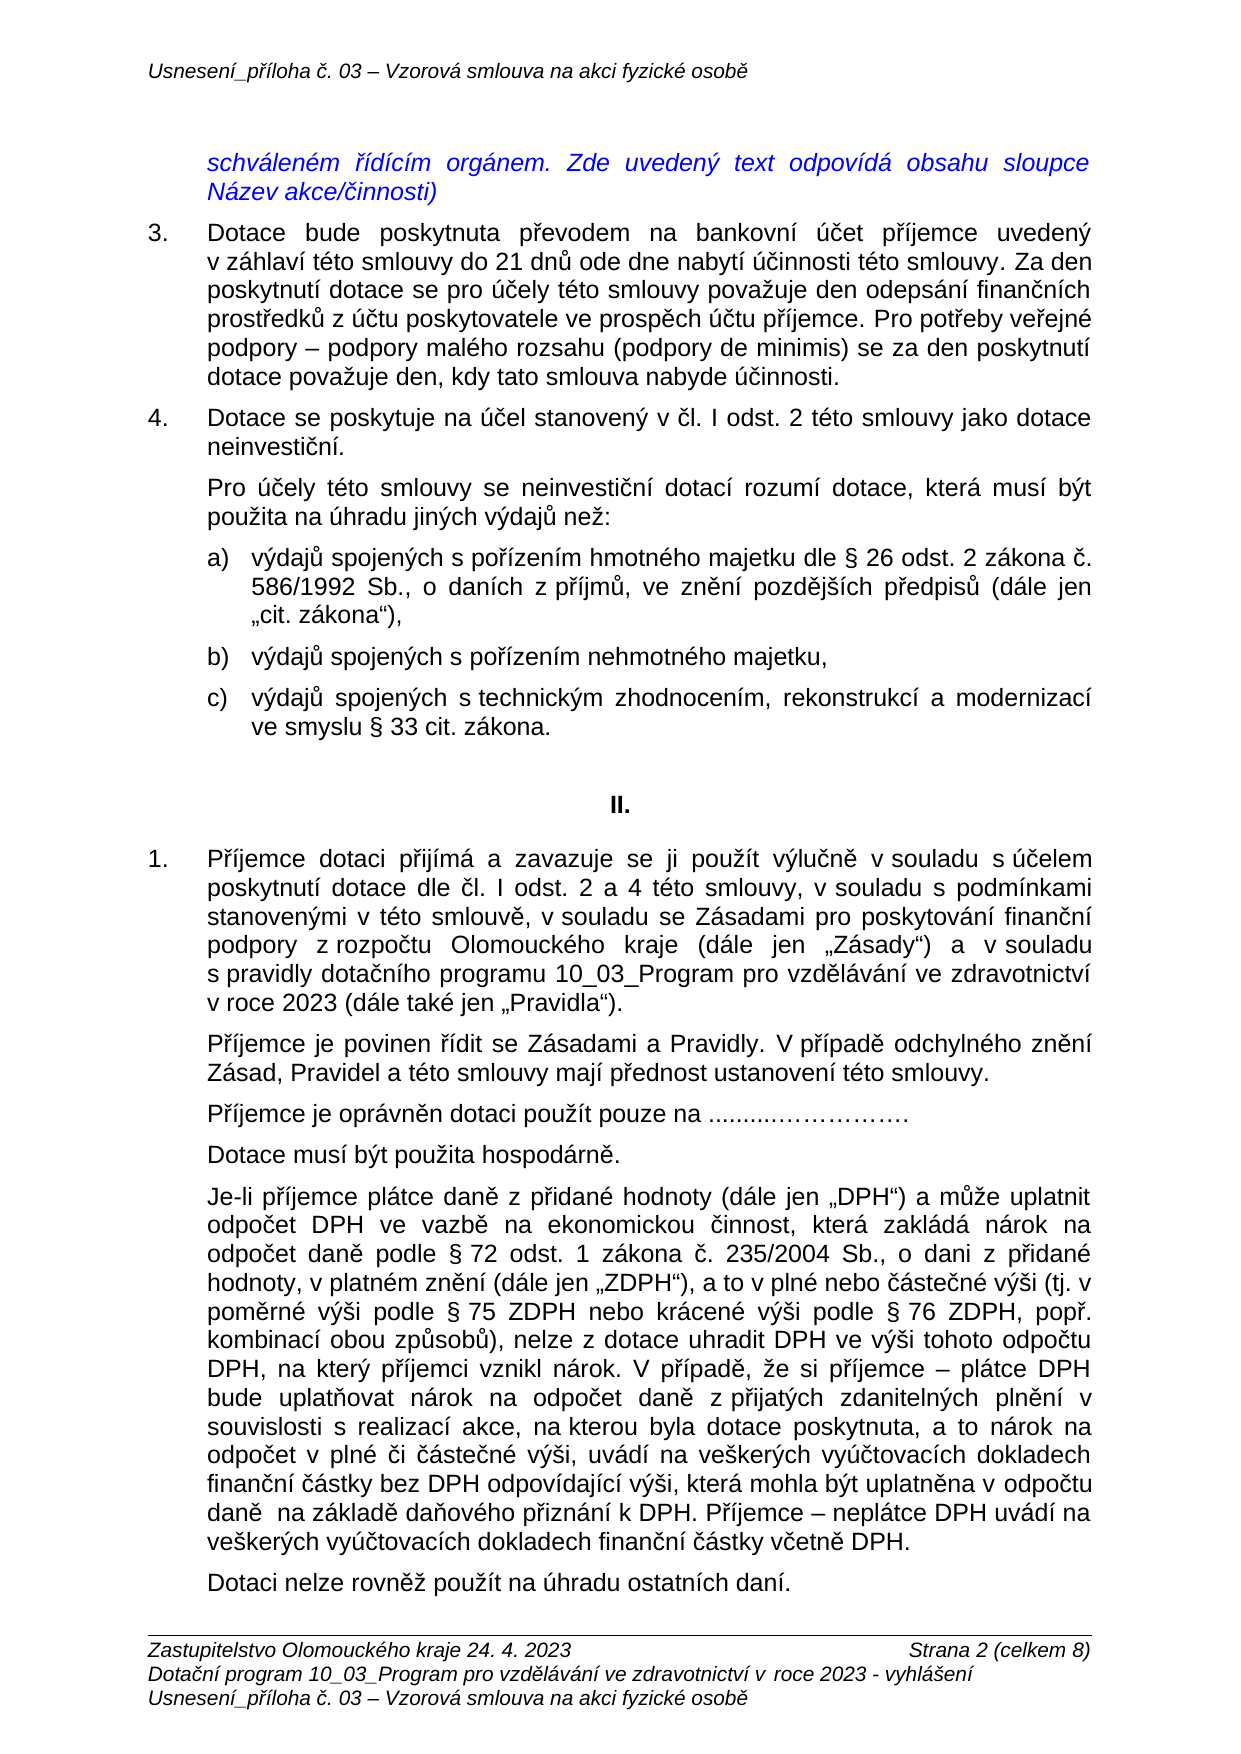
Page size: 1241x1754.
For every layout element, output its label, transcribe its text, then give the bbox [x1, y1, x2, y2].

text Příjemce je povinen řídit se Zásadami a Pravidly. V případě odchylného znění Zásad, Pravidel a této smlouvy mají přednost ustanovení této smlouvy. [207, 1029, 1092, 1086]
text Dotaci nelze rovněž použít na úhradu ostatních daní. [207, 1568, 1092, 1596]
list výdajů spojených s pořízením nehmotného majetku, [207, 641, 1092, 670]
text Dotace musí být použita hospodárně. [207, 1140, 1092, 1169]
list Dotace bude poskytnuta převodem na bankovní účet příjemce uvedený v záhlaví této smlouvy do 21 dnů ode dne nabytí účinnosti této smlouvy. Za den poskytnutí dotace se pro účely této smlouvy považuje den odepsání finančních prostředků z účtu poskytovatele ve prospěch účtu příjemce. Pro potřeby veřejné podpory – podpory malého rozsahu (podpory de minimis) se za den poskytnutí dotace považuje den, kdy tato smlouva nabyde účinnosti. [148, 218, 1092, 390]
list výdajů spojených s pořízením hmotného majetku dle § 26 odst. 2 zákona č. 586/1992 Sb., o daních z příjmů, ve znění pozdějších předpisů (dále jen „cit. zákona“), [207, 543, 1092, 629]
text Je-li příjemce plátce daně z přidané hodnoty (dále jen „DPH“) a může uplatnit odpočet DPH ve vazbě na ekonomickou činnost, která zakládá nárok na odpočet daně podle § 72 odst. 1 zákona č. 235/2004 Sb., o dani z přidané hodnoty, v platném znění (dále jen „ZDPH“), a to v plné nebo částečné výši (tj. v poměrné výši podle § 75 ZDPH nebo krácené výši podle § 76 ZDPH, popř. kombinací obou způsobů), nelze z dotace uhradit DPH ve výši tohoto odpočtu DPH, na který příjemci vznikl nárok. V případě, že si příjemce – plátce DPH bude uplatňovat nárok na odpočet daně z přijatých zdanitelných plnění v souvislosti s realizací akce, na kterou byla dotace poskytnuta, a to nárok na odpočet v plné či částečné výši, uvádí na veškerých vyúčtovacích dokladech finanční částky bez DPH odpovídající výši, která mohla být uplatněna v odpočtu daně na základě daňového přiznání k DPH. Příjemce – neplátce DPH uvádí na veškerých vyúčtovacích dokladech finanční částky včetně DPH. [207, 1181, 1092, 1555]
list Dotace se poskytuje na účel stanovený v čl. I odst. 2 této smlouvy jako dotace neinvestiční. [148, 403, 1092, 460]
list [148, 148, 1092, 205]
list Příjemce dotaci přijímá a zavazuje se ji použít výlučně v souladu s účelem poskytnutí dotace dle čl. I odst. 2 a 4 této smlouvy, v souladu s podmínkami stanovenými v této smlouvě, v souladu se Zásadami pro poskytování finanční podpory z rozpočtu Olomouckého kraje (dále jen „Zásady“) a v souladu s pravidly dotačního programu 10_03_Program pro vzdělávání ve zdravotnictví v roce 2023 (dále také jen „Pravidla“). [148, 844, 1092, 1016]
text II. [148, 790, 1092, 819]
list výdajů spojených s technickým zhodnocením, rekonstrukcí a modernizací ve smyslu § 33 cit. zákona. [207, 683, 1092, 740]
text Pro účely této smlouvy se neinvestiční dotací rozumí dotace, která musí být použita na úhradu jiných výdajů než: [207, 473, 1092, 530]
text Příjemce je oprávněn dotaci použít pouze na ..........……………. [207, 1099, 1092, 1128]
